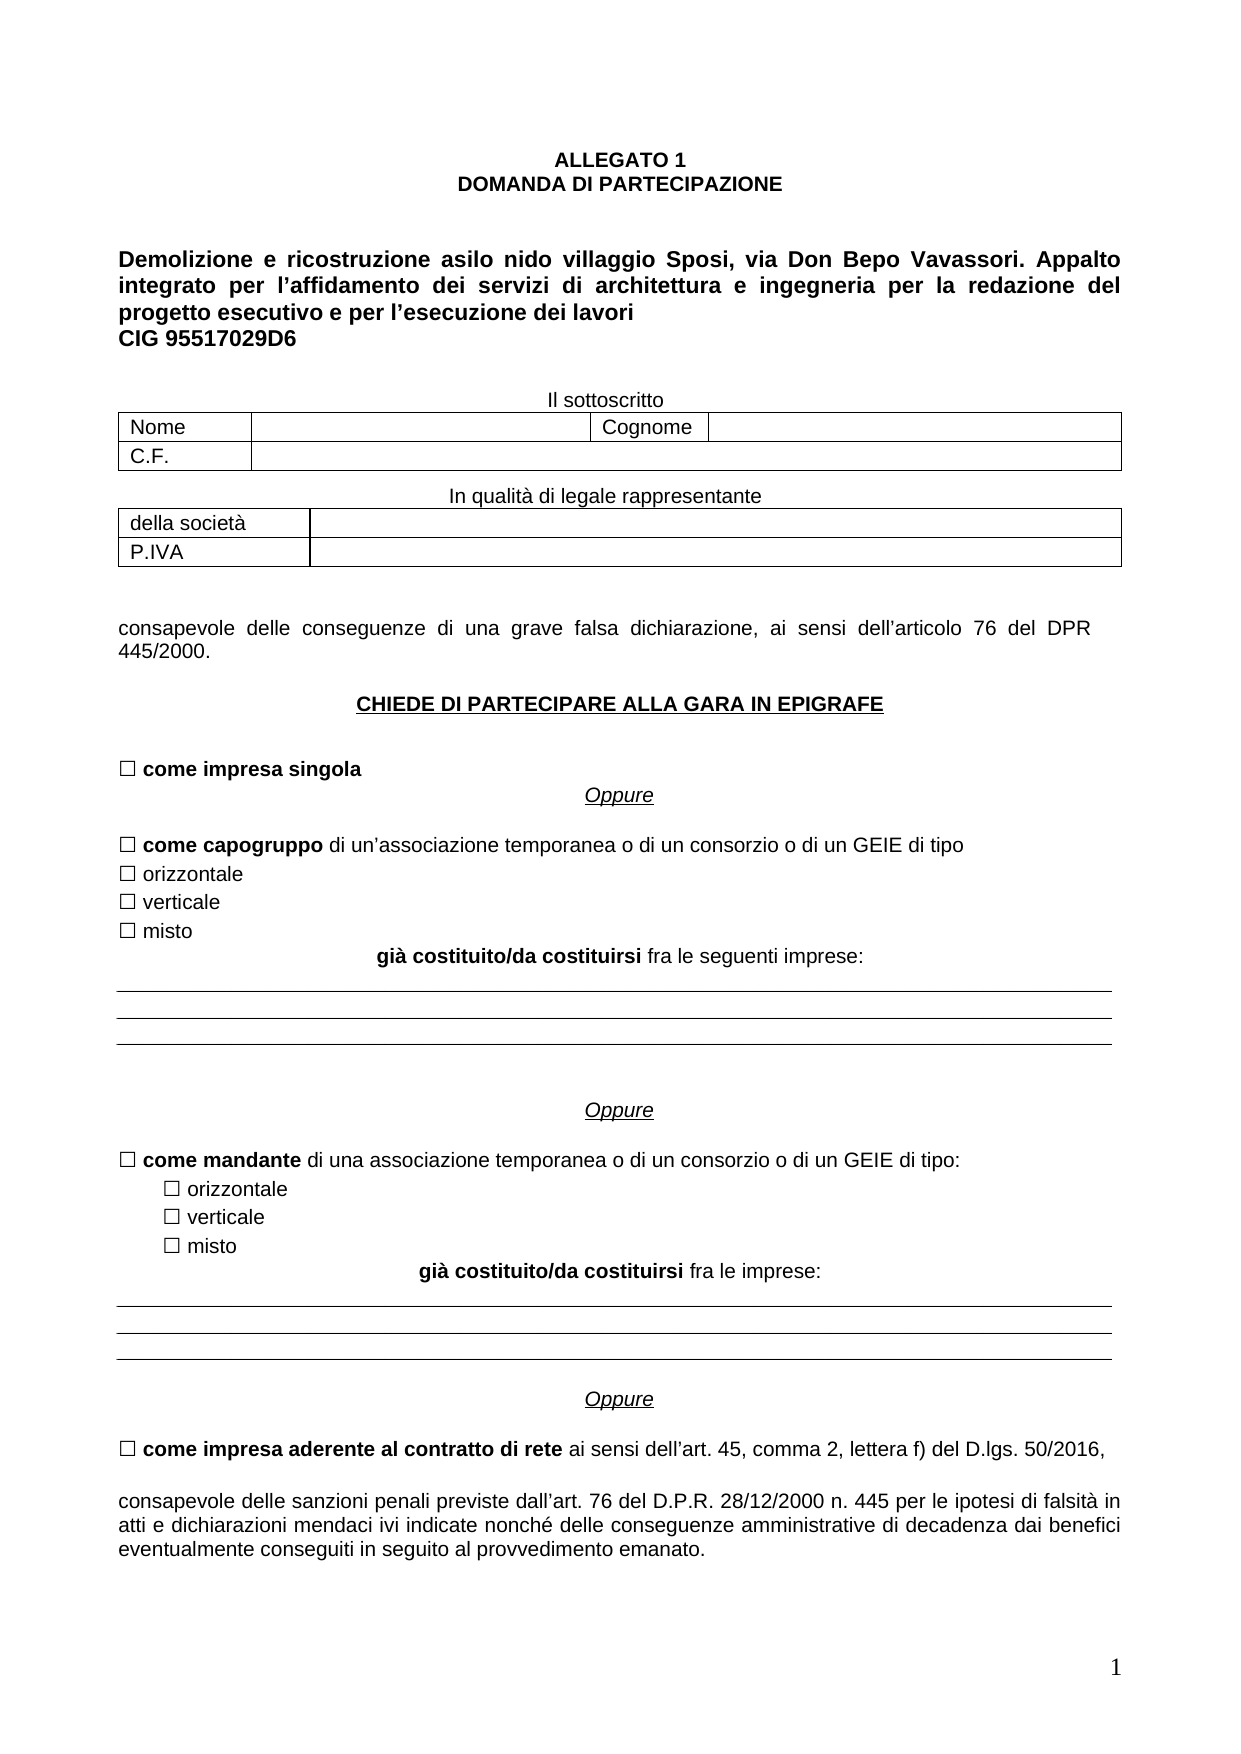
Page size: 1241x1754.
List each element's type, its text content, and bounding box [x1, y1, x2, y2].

text Demolizione e ricostruzione asilo nido villaggio Sposi, via Don Bepo Vavassori. Appalto integrato per l’affidamento dei servizi di architettura e ingegneria per la redazione del progetto esecutivo e per l’esecuzione dei lavori [118, 246, 1122, 325]
text DOMANDA DI PARTECIPAZIONE [118, 172, 1122, 196]
subtitle CHIEDE DI PARTECIPARE ALLA GARA IN EPIGRAFE [118, 692, 1122, 716]
table_header [709, 413, 1121, 441]
text già costituito/da costituirsi fra le imprese: [118, 1259, 1122, 1283]
text CIG 95517029D6 [118, 325, 1122, 351]
text __________________________________________________________________________________________________________________________________________________________________________________________________________________________________________ [118, 1283, 1122, 1362]
text consapevole delle sanzioni penali previste dall’art. 76 del D.P.R. 28/12/2000 n. 445 per le ipotesi di falsità in atti e dichiarazioni mendaci ivi indicate nonché delle conseguenze amministrative di decadenza dai benefici eventualmente conseguiti in seguito al provvedimento emanato. [118, 1489, 1122, 1561]
text Oppure [118, 1098, 1122, 1122]
table_header [252, 413, 590, 441]
table_cell [311, 538, 1121, 566]
table_header Cognome [591, 413, 708, 441]
text come capogruppo di un’associazione temporanea o di un consorzio o di un GEIE di tipo orizzontale [118, 831, 1122, 887]
text In qualità di legale rappresentante [118, 483, 1093, 507]
text già costituito/da costituirsi fra le seguenti imprese: [118, 944, 1122, 968]
table_header Nome [119, 413, 251, 441]
text consapevole delle conseguenze di una grave falsa dichiarazione, ai sensi dell’articolo 76 del DPR 445/2000. [118, 615, 1093, 663]
text come impresa singola [118, 754, 1122, 783]
table_cell [252, 442, 1121, 470]
text come mandante di una associazione temporanea o di un consorzio o di un GEIE di tipo: [118, 1146, 1122, 1174]
text verticale [118, 1202, 1122, 1231]
text misto [118, 1231, 1122, 1259]
text ALLEGATO 1 [118, 148, 1122, 172]
text __________________________________________________________________________________________________________________________________________________________________________________________________________________________________________ [118, 968, 1122, 1047]
text orizzontale [118, 1174, 1122, 1202]
text misto [118, 916, 1122, 944]
text verticale [118, 887, 1122, 916]
table_header [311, 509, 1121, 537]
table_cell C.F. [119, 442, 251, 470]
text come impresa aderente al contratto di rete ai sensi dell’art. 45, comma 2, lettera f) del D.lgs. 50/2016, [118, 1434, 1122, 1463]
text Oppure [118, 1386, 1122, 1410]
table_cell P.IVA [119, 538, 309, 566]
table_header della società [119, 509, 309, 537]
text Oppure [118, 783, 1122, 807]
text Il sottoscritto [118, 388, 1093, 412]
